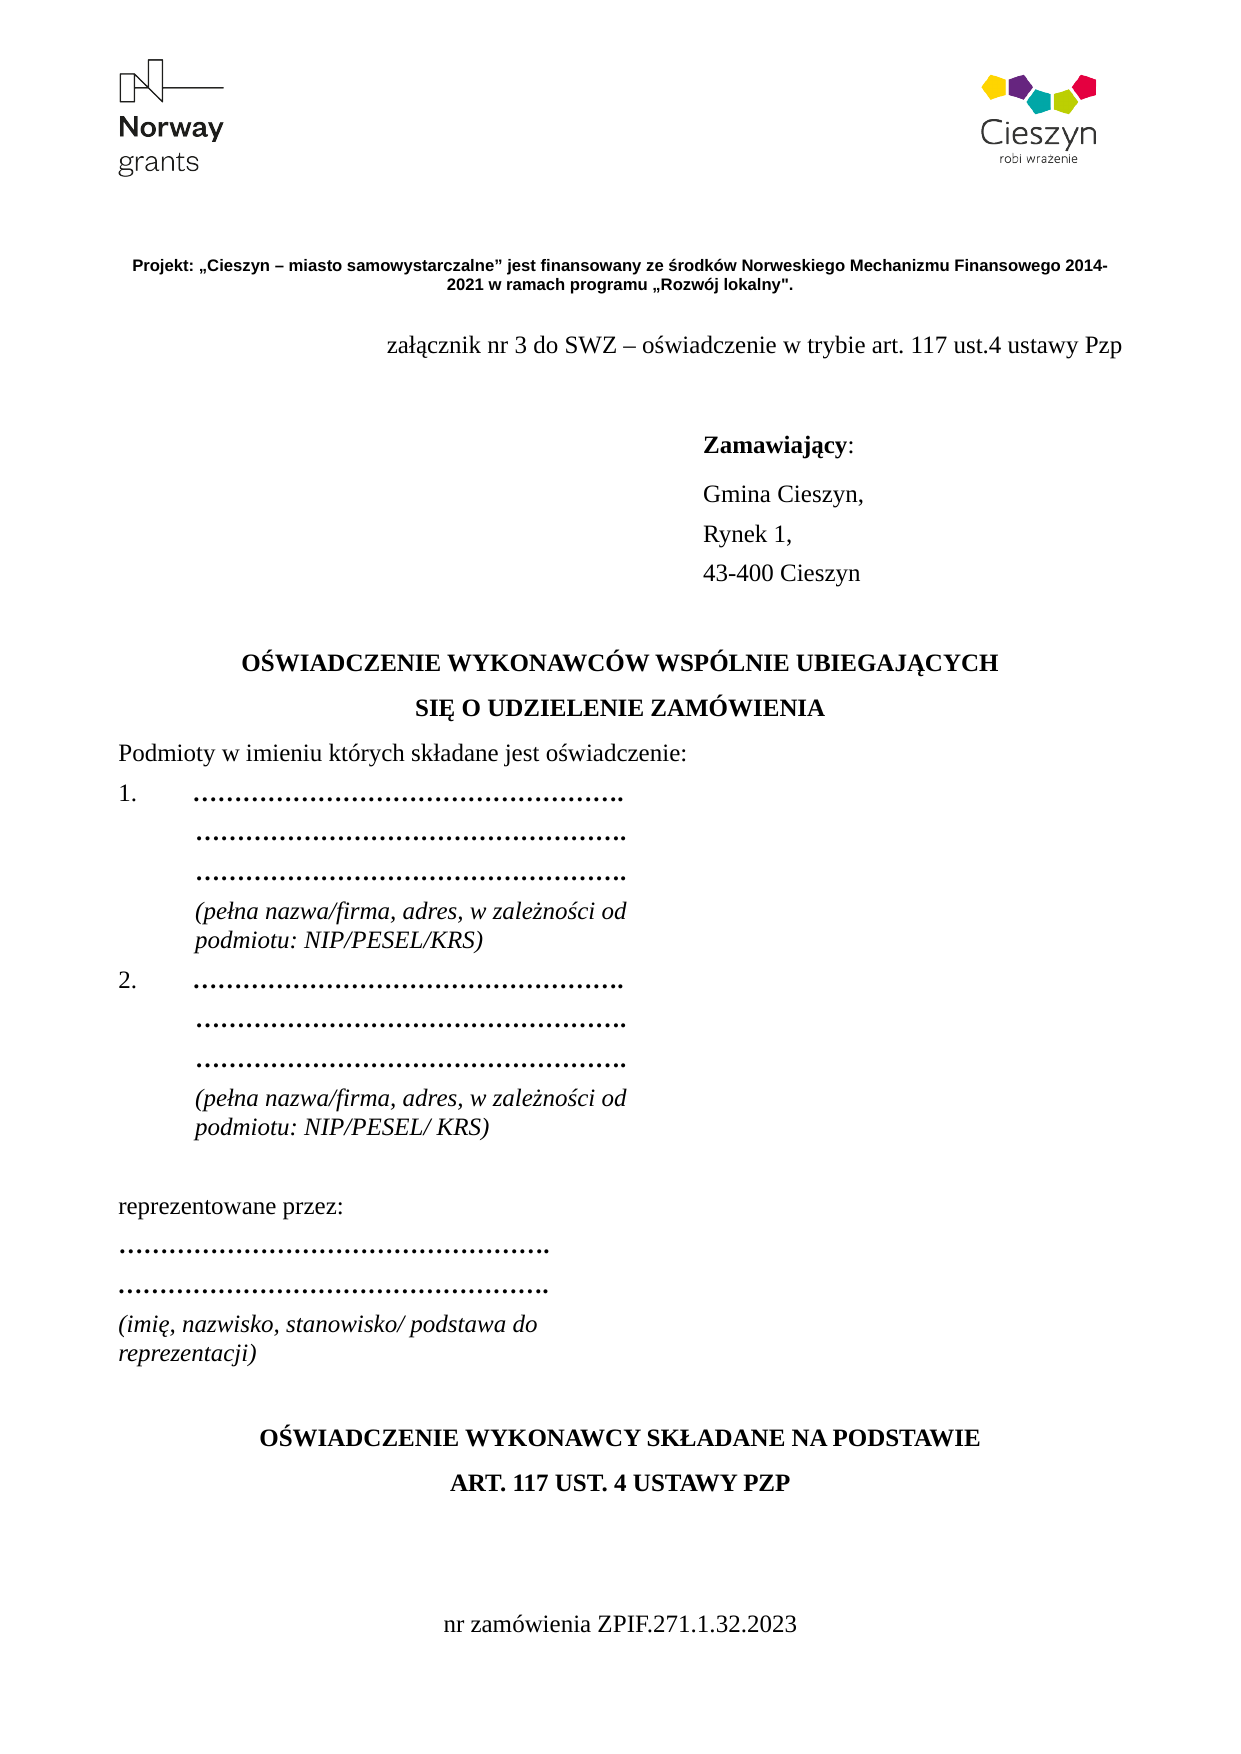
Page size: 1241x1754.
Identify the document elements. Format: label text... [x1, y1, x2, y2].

text SIĘ O UDZIELENIE ZAMÓWIENIA [118, 693, 1122, 722]
list ……………………………………………. [118, 778, 1122, 807]
text (pełna nazwa/firma, adres, w zależności od podmiotu: NIP/PESEL/ KRS) [195, 1083, 650, 1141]
text ……………………………………………. [195, 1004, 1122, 1033]
text Projekt: „Cieszyn – miasto samowystarczalne” jest finansowany ze środków Norweskiego Mechanizmu Finansowego 2014-2021 w ramach programu „Rozwój lokalny". [118, 256, 1122, 294]
text OŚWIADCZENIE WYKONAWCÓW WSPÓLNIE UBIEGAJĄCYCH [118, 648, 1122, 676]
text OŚWIADCZENIE WYKONAWCY SKŁADANE NA PODSTAWIE [118, 1423, 1122, 1452]
list ……………………………………………. [118, 965, 1122, 993]
text Rynek 1, [118, 519, 1122, 548]
subtitle załącznik nr 3 do SWZ – oświadczenie w trybie art. 117 ust.4 ustawy Pzp [118, 331, 1122, 359]
text ……………………………………………. [118, 1230, 1122, 1259]
text ……………………………………………. [195, 857, 1122, 886]
text Gmina Cieszyn, [118, 479, 1122, 508]
text (imię, nazwisko, stanowisko/ podstawa do reprezentacji) [118, 1309, 650, 1367]
text Zamawiający: [118, 430, 1122, 459]
picture [118, 59, 224, 177]
text reprezentowane przez: [118, 1191, 650, 1219]
text 43-400 Cieszyn [703, 558, 1122, 587]
text Podmioty w imieniu których składane jest oświadczenie: [118, 738, 1122, 767]
text ……………………………………………. [118, 1270, 1122, 1298]
text ……………………………………………. [195, 1044, 1122, 1072]
text ……………………………………………. [195, 817, 1122, 846]
text ART. 117 UST. 4 USTAWY PZP [118, 1468, 1122, 1497]
text (pełna nazwa/firma, adres, w zależności od podmiotu: NIP/PESEL/KRS) [195, 896, 650, 954]
picture [967, 59, 1109, 177]
